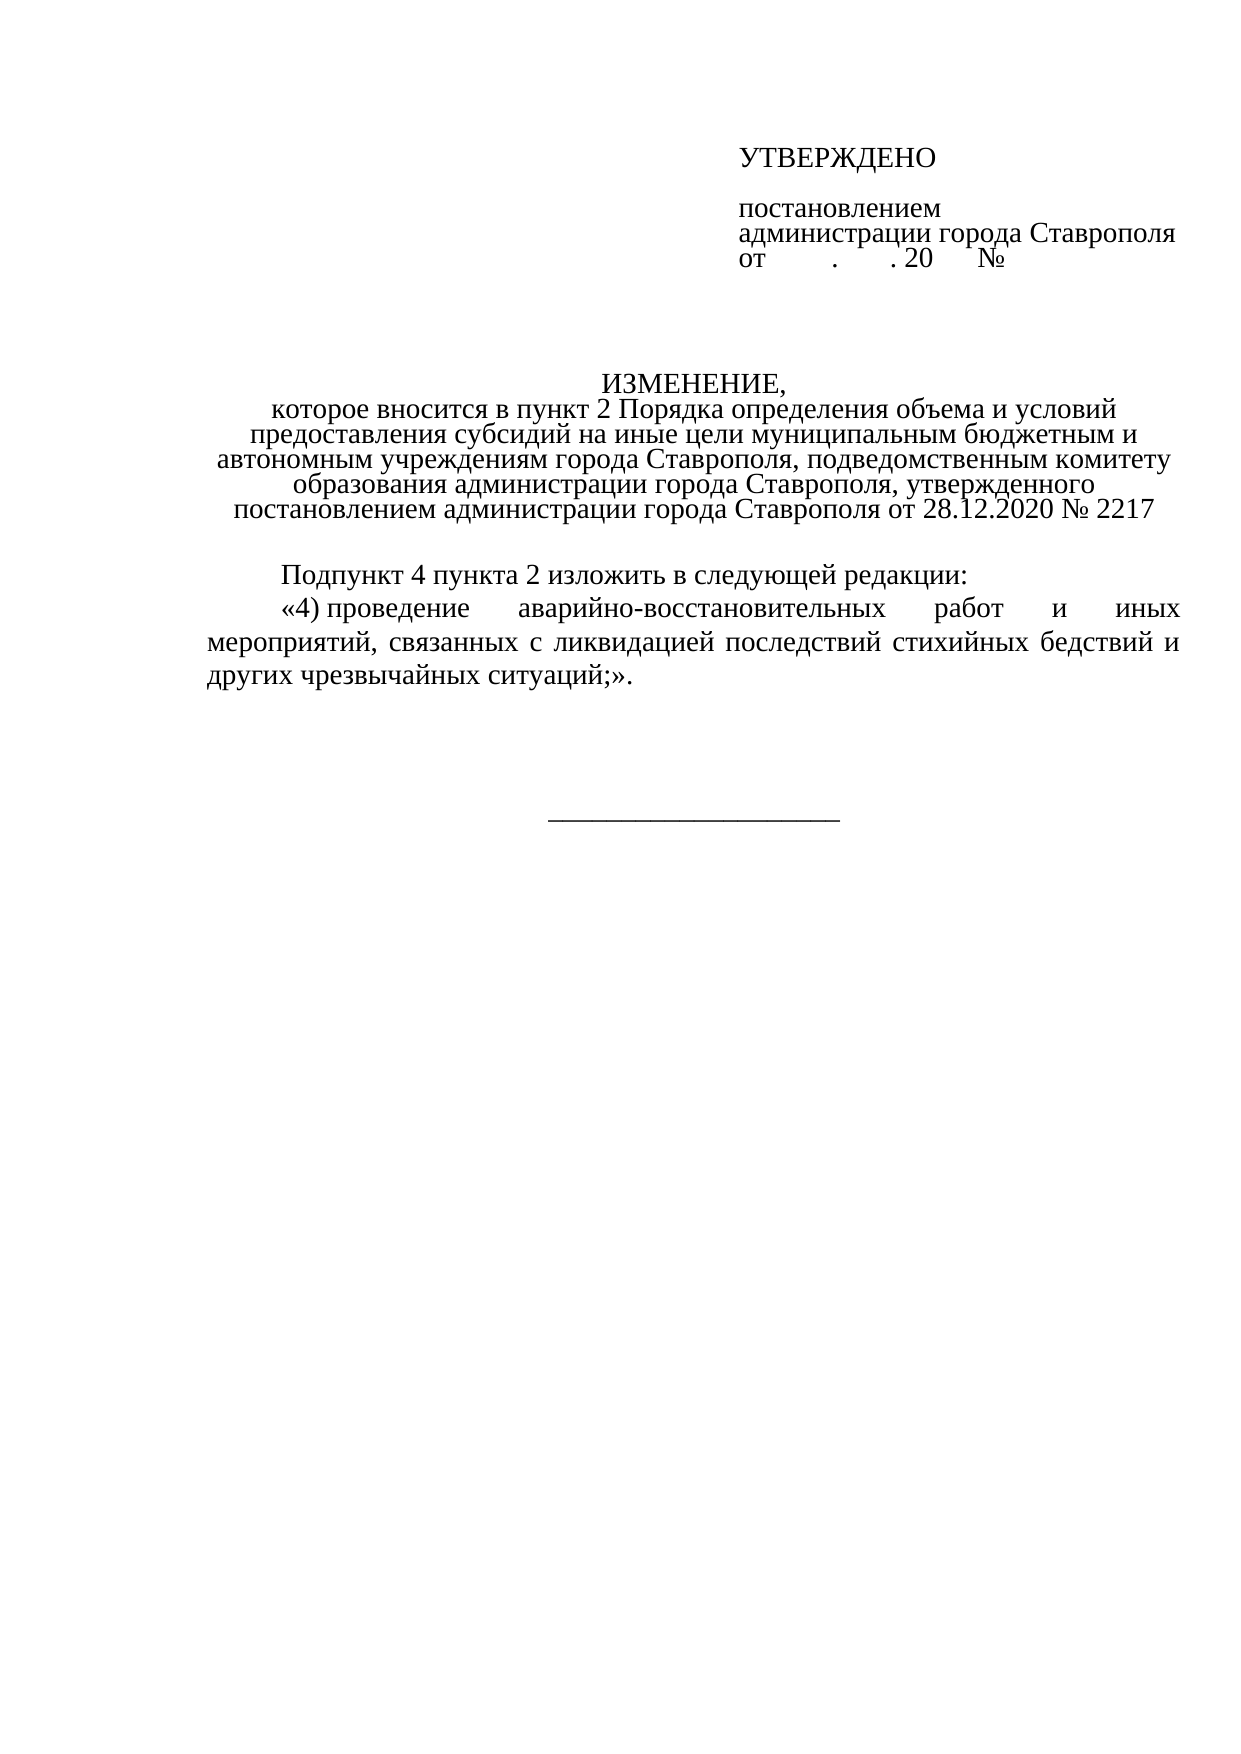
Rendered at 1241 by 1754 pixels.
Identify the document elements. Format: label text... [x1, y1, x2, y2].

text постановлением [738, 198, 1181, 223]
text УТВЕРЖДЕНО [738, 148, 856, 173]
text администрации города Ставрополя [738, 223, 1181, 248]
text ____________________ [207, 792, 1181, 825]
text ИЗМЕНЕНИЕ, [207, 373, 1181, 398]
text от . . 20 № [738, 248, 1181, 273]
text которое вносится в пункт 2 Порядка определения объема и условий предоставления субсидий на иные цели муниципальным бюджетным и автономным учреждениям города Ставрополя, подведомственным комитету образования администрации города Ставрополя, утвержденного постановлением администрации города Ставрополя от 28.12.2020 № 2217 [207, 398, 1181, 523]
text УТВЕРЖДЕНО [873, 148, 1181, 173]
text Подпункт 4 пункта 2 изложить в следующей редакции: [207, 557, 1181, 590]
text «4) проведение аварийно-восстановительных работ и иных мероприятий, связанных с ликвидацией последствий стихийных бедствий и других чрезвычайных ситуаций;». [207, 590, 1181, 691]
